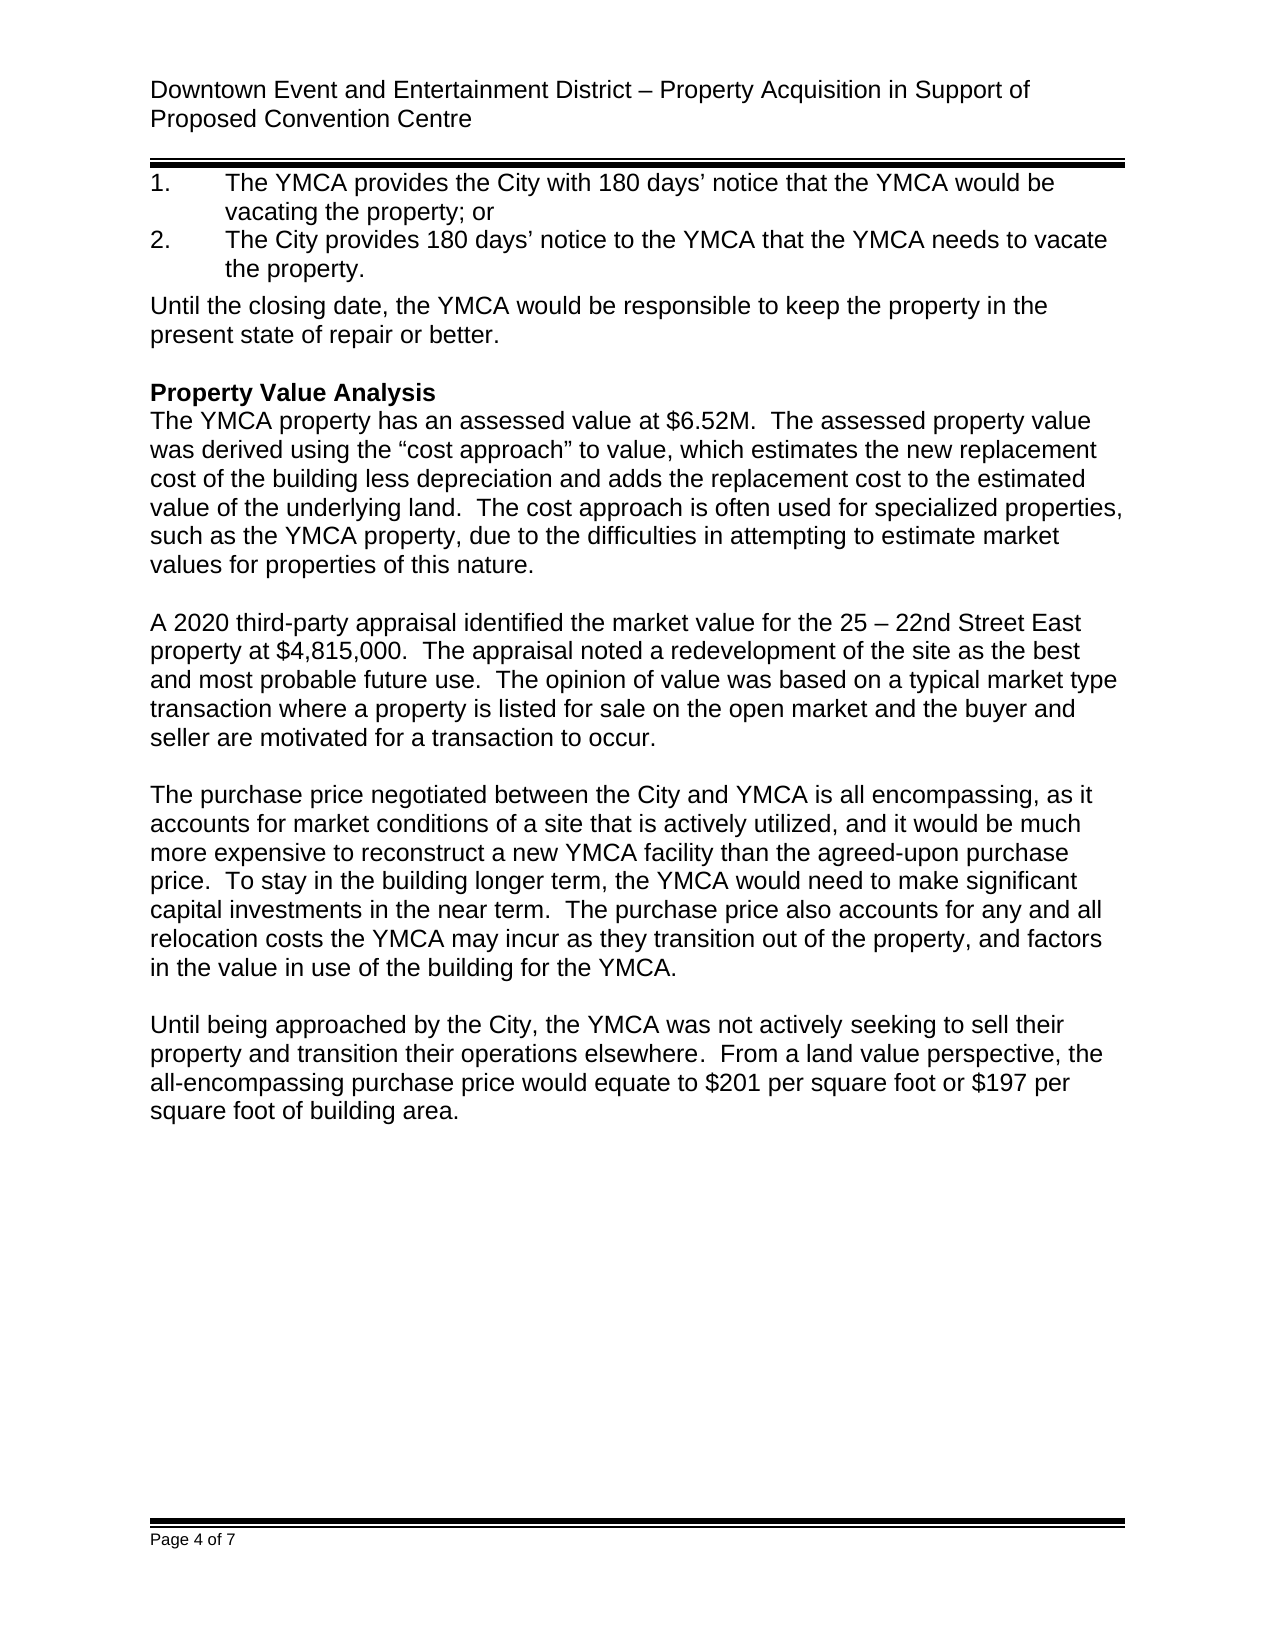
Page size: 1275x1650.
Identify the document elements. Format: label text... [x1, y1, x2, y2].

text Property Value Analysis [150, 377, 1125, 406]
text Until being approached by the City, the YMCA was not actively seeking to sell their property and transition their operations elsewhere. From a land value perspective, the all-encompassing purchase price would equate to $201 per square foot or $197 per square foot of building area. [150, 1010, 1125, 1125]
text The YMCA property has an assessed value at $6.52M. The assessed property value was derived using the “cost approach” to value, which estimates the new replacement cost of the building less depreciation and adds the replacement cost to the estimated value of the underlying land. The cost approach is often used for specialized properties, such as the YMCA property, due to the difficulties in attempting to estimate market values for properties of this nature. [150, 406, 1125, 579]
list The City provides 180 days’ notice to the YMCA that the YMCA needs to vacate the property. [150, 225, 1125, 283]
list The YMCA provides the City with 180 days’ notice that the YMCA would be vacating the property; or [150, 168, 1125, 225]
text Until the closing date, the YMCA would be responsible to keep the property in the present state of repair or better. [150, 291, 1125, 349]
text The purchase price negotiated between the City and YMCA is all encompassing, as it accounts for market conditions of a site that is actively utilized, and it would be much more expensive to reconstruct a new YMCA facility than the agreed-upon purchase price. To stay in the building longer term, the YMCA would need to make significant capital investments in the near term. The purchase price also accounts for any and all relocation costs the YMCA may incur as they transition out of the property, and factors in the value in use of the building for the YMCA. [150, 780, 1125, 981]
text A 2020 third-party appraisal identified the market value for the 25 – 22nd Street East property at $4,815,000. The appraisal noted a redevelopment of the site as the best and most probable future use. The opinion of value was based on a typical market type transaction where a property is listed for sale on the open market and the buyer and seller are motivated for a transaction to occur. [150, 607, 1125, 751]
